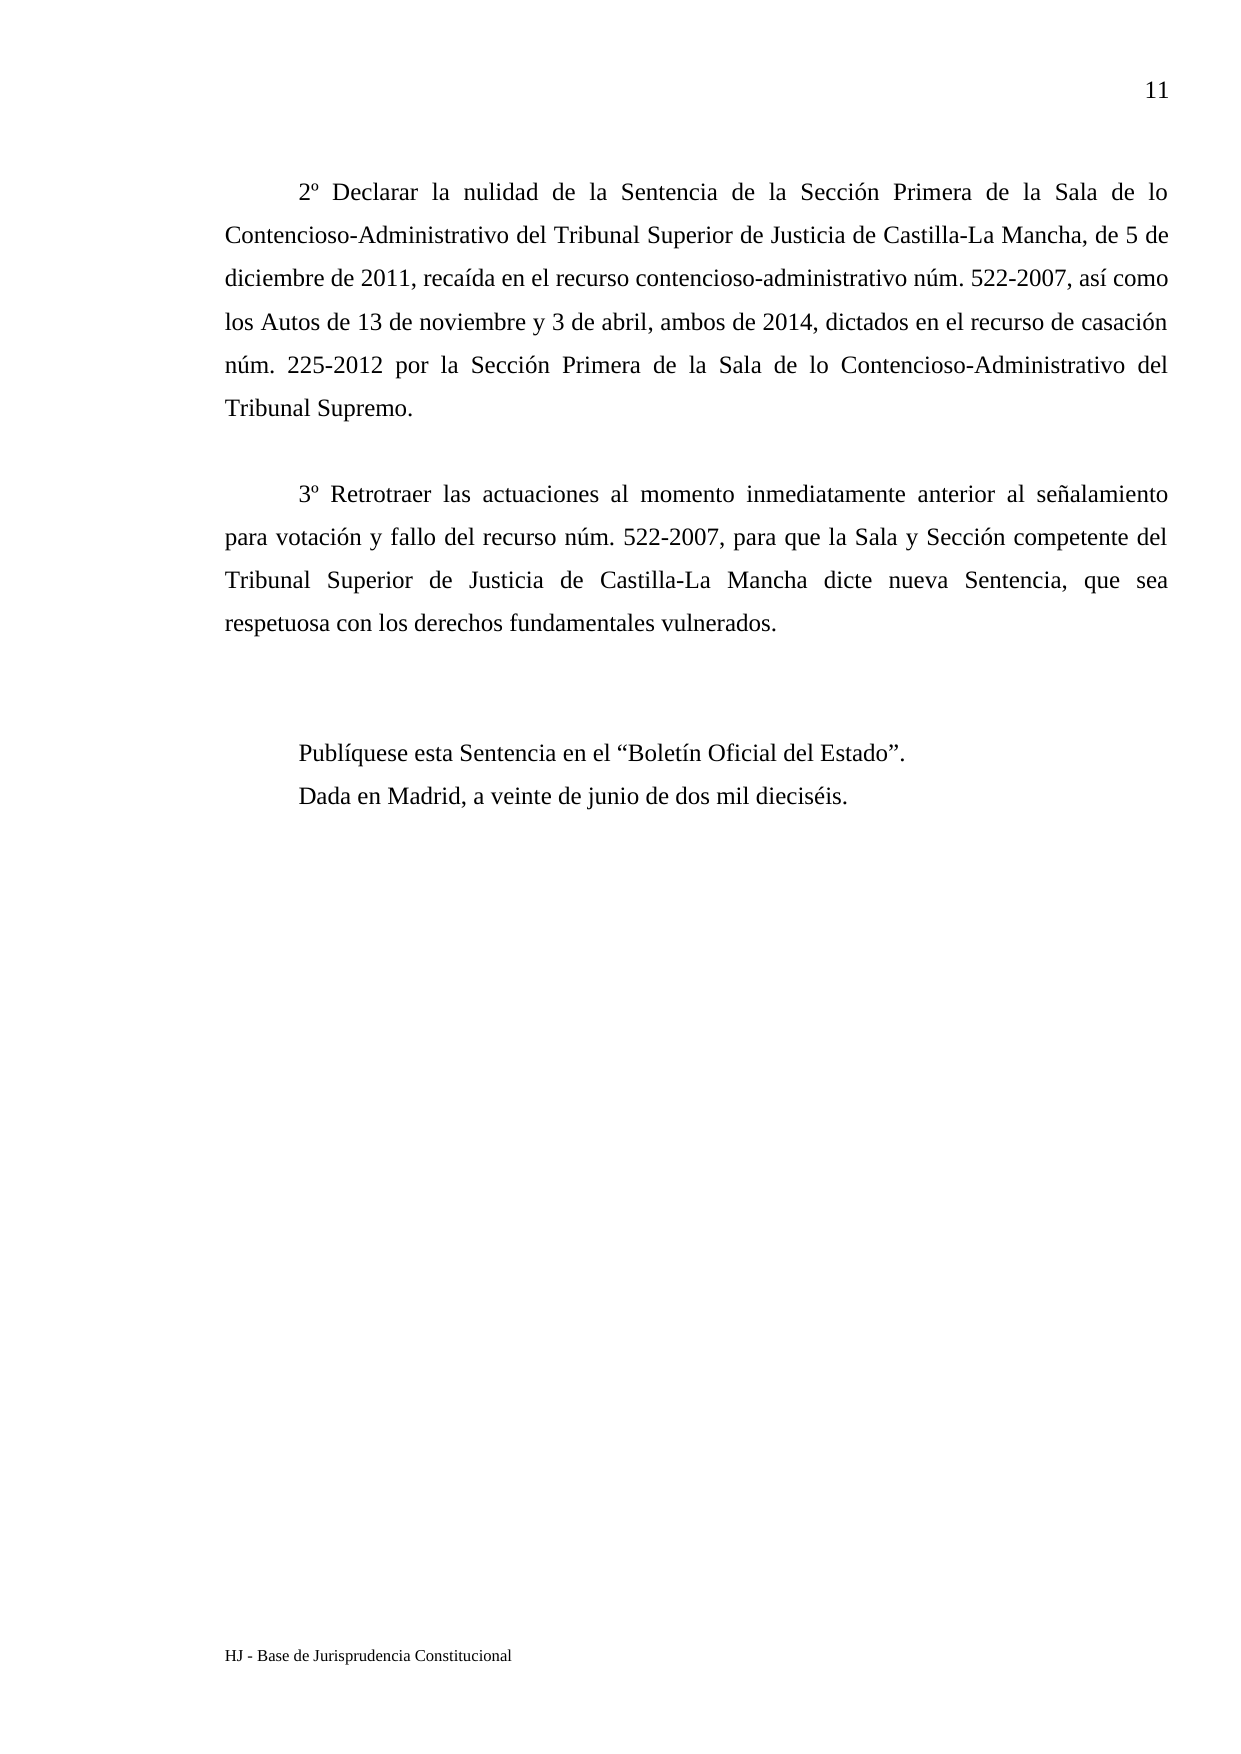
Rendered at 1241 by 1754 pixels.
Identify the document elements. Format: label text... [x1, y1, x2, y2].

text Dada en Madrid, a veinte de junio de dos mil dieciséis. [224, 781, 1169, 810]
text 2º Declarar la nulidad de la Sentencia de la Sección Primera de la Sala de lo Contencioso-Administrativo del Tribunal Superior de Justicia de Castilla-La Mancha, de 5 de diciembre de 2011, recaída en el recurso contencioso-administrativo núm. 522-2007, así como los Autos de 13 de noviembre y 3 de abril, ambos de 2014, dictados en el recurso de casación núm. 225-2012 por la Sección Primera de la Sala de lo Contencioso-Administrativo del Tribunal Supremo. [224, 177, 1169, 422]
text 3º Retrotraer las actuaciones al momento inmediatamente anterior al señalamiento para votación y fallo del recurso núm. 522-2007, para que la Sala y Sección competente del Tribunal Superior de Justicia de Castilla-La Mancha dicte nueva Sentencia, que sea respetuosa con los derechos fundamentales vulnerados. [224, 479, 1169, 637]
text Publíquese esta Sentencia en el “Boletín Oficial del Estado”. [224, 738, 1169, 767]
